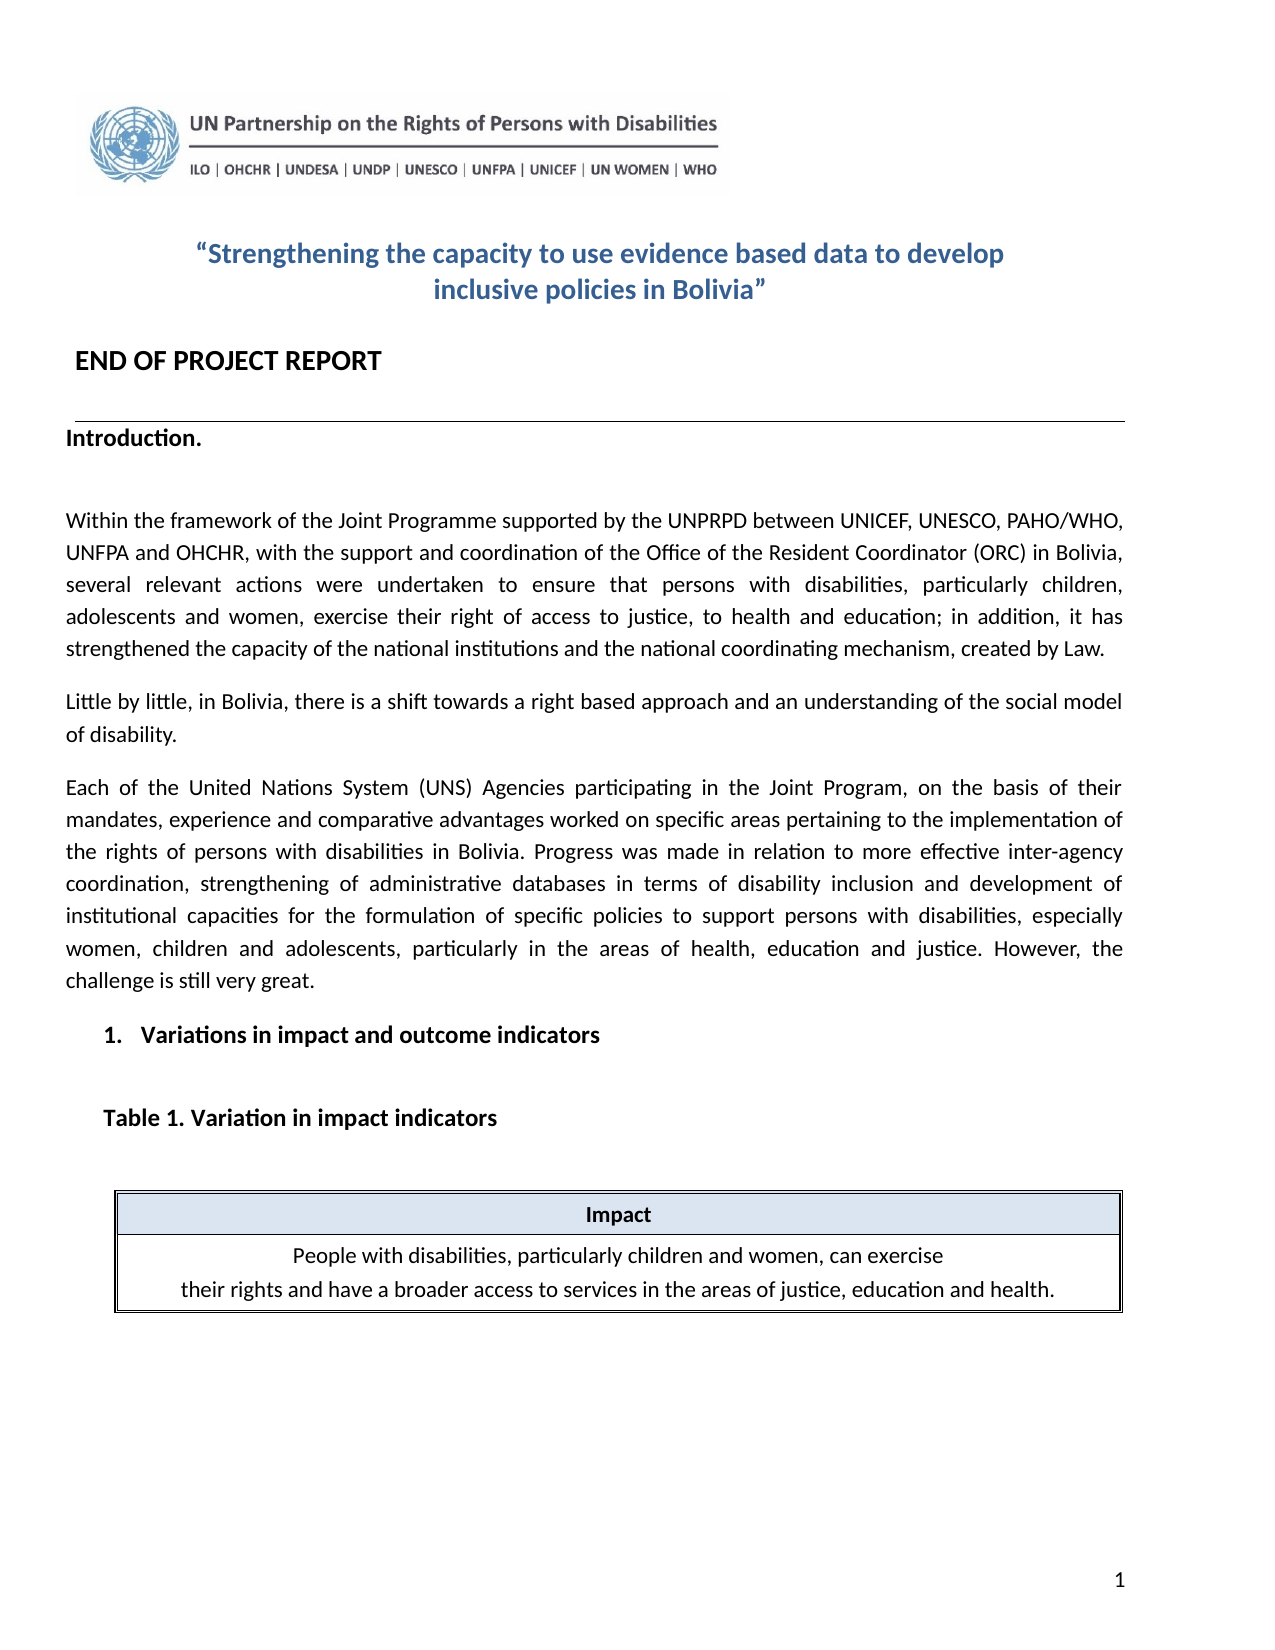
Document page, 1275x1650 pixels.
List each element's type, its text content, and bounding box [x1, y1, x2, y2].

table_header Impact [118, 1194, 1119, 1234]
text Little by little, in Bolivia, there is a shift towards a right based approach and an understanding of the social model of disability. [66, 687, 1125, 748]
subtitle Table 1. Variation in impact indicators [66, 1102, 1125, 1133]
text Each of the United Nations System (UNS) Agencies participating in the Joint Program, on the basis of their mandates, experience and comparative advantages worked on specific areas pertaining to the implementation of the rights of persons with disabilities in Bolivia. Progress was made in relation to more effective inter-agency coordination, strengthening of administrative databases in terms of disability inclusion and development of institutional capacities for the formulation of specific policies to support persons with disabilities, especially women, children and adolescents, particularly in the areas of health, education and justice. However, the challenge is still very great. [66, 773, 1125, 994]
table_cell People with disabilities, particularly children and women, can exercise their rights and have a broader access to services in the areas of justice, education and health. [118, 1235, 1119, 1310]
text “Strengthening the capacity to use evidence based data to develop [75, 235, 1125, 271]
subtitle Variations in impact and outcome indicators [103, 1019, 1125, 1049]
text inclusive policies in Bolivia” [75, 271, 1125, 306]
subtitle Introduction. [66, 422, 1125, 453]
text END OF PROJECT REPORT [75, 342, 1125, 378]
text Within the framework of the Joint Programme supported by the UNPRPD between UNICEF, UNESCO, PAHO/WHO, UNFPA and OHCHR, with the support and coordination of the Office of the Resident Coordinator (ORC) in Bolivia, several relevant actions were undertaken to ensure that persons with disabilities, particularly children, adolescents and women, exercise their right of access to justice, to health and education; in addition, it has strengthened the capacity of the national institutions and the national coordinating mechanism, created by Law. [66, 506, 1125, 662]
picture [75, 93, 730, 196]
